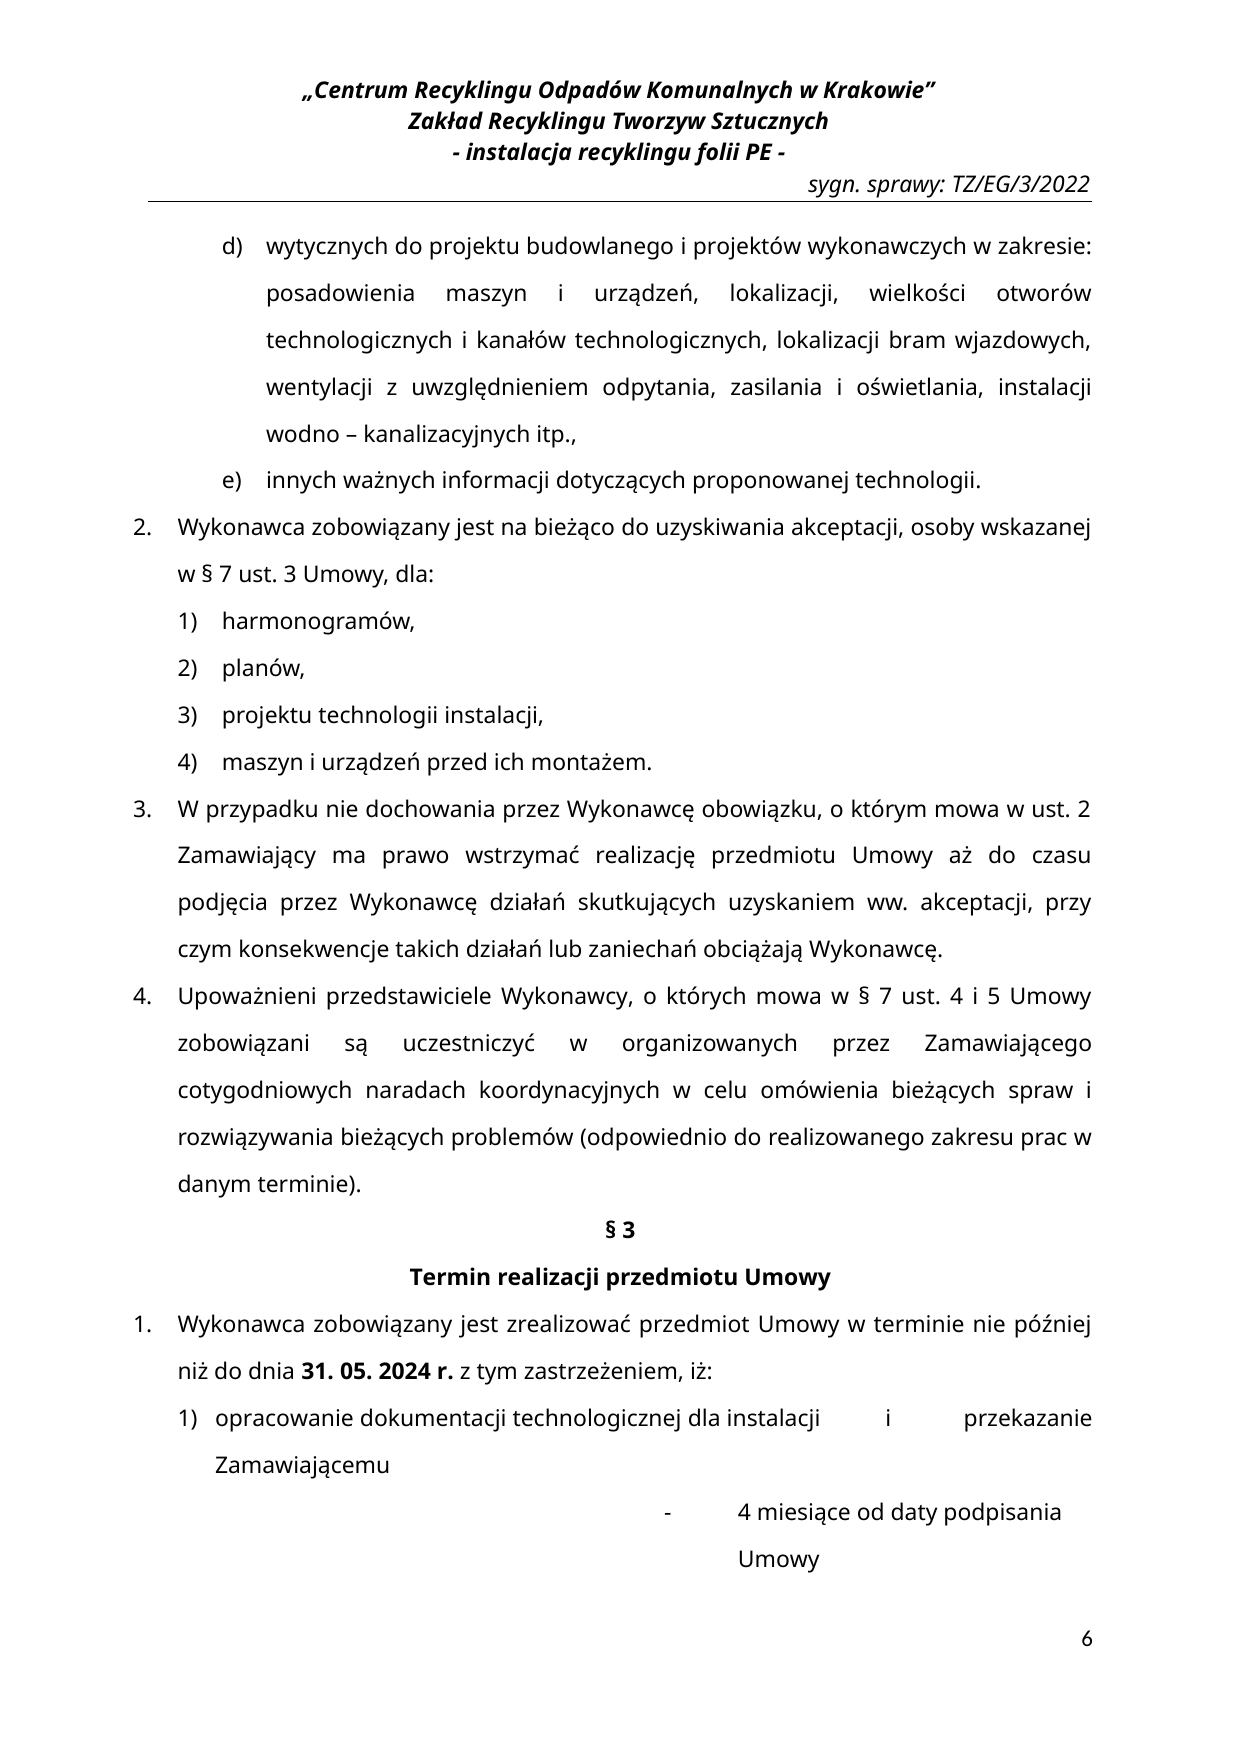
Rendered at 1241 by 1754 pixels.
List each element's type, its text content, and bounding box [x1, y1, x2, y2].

list Umowy [731, 1542, 1092, 1574]
list harmonogramów, [177, 605, 1092, 636]
text § 3 [148, 1214, 1092, 1246]
list planów, [177, 652, 1092, 683]
list opracowanie dokumentacji technologicznej dla instalacji i przekazanie Zamawiającemu [177, 1402, 1092, 1480]
list - 4 miesiące od daty podpisania [215, 1496, 1092, 1527]
list wytycznych do projektu budowlanego i projektów wykonawczych w zakresie: posadowienia maszyn i urządzeń, lokalizacji, wielkości otworów technologicznych i kanałów technologicznych, lokalizacji bram wjazdowych, wentylacji z uwzględnieniem odpytania, zasilania i oświetlania, instalacji wodno – kanalizacyjnych itp., [222, 230, 1092, 449]
list Wykonawca zobowiązany jest na bieżąco do uzyskiwania akceptacji, osoby wskazanej w § 7 ust. 3 Umowy, dla: [133, 511, 1092, 589]
list Upoważnieni przedstawiciele Wykonawcy, o których mowa w § 7 ust. 4 i 5 Umowy zobowiązani są uczestniczyć w organizowanych przez Zamawiającego cotygodniowych naradach koordynacyjnych w celu omówienia bieżących spraw i rozwiązywania bieżących problemów (odpowiednio do realizowanego zakresu prac w danym terminie). [133, 980, 1092, 1199]
list innych ważnych informacji dotyczących proponowanej technologii. [222, 464, 1092, 496]
list projektu technologii instalacji, [177, 699, 1092, 730]
text Termin realizacji przedmiotu Umowy [148, 1261, 1092, 1292]
list maszyn i urządzeń przed ich montażem. [177, 746, 1092, 777]
list W przypadku nie dochowania przez Wykonawcę obowiązku, o którym mowa w ust. 2 Zamawiający ma prawo wstrzymać realizację przedmiotu Umowy aż do czasu podjęcia przez Wykonawcę działań skutkujących uzyskaniem ww. akceptacji, przy czym konsekwencje takich działań lub zaniechań obciążają Wykonawcę. [133, 792, 1092, 964]
list Wykonawca zobowiązany jest zrealizować przedmiot Umowy w terminie nie później niż do dnia 31. 05. 2024 r. z tym zastrzeżeniem, iż: [133, 1308, 1092, 1386]
